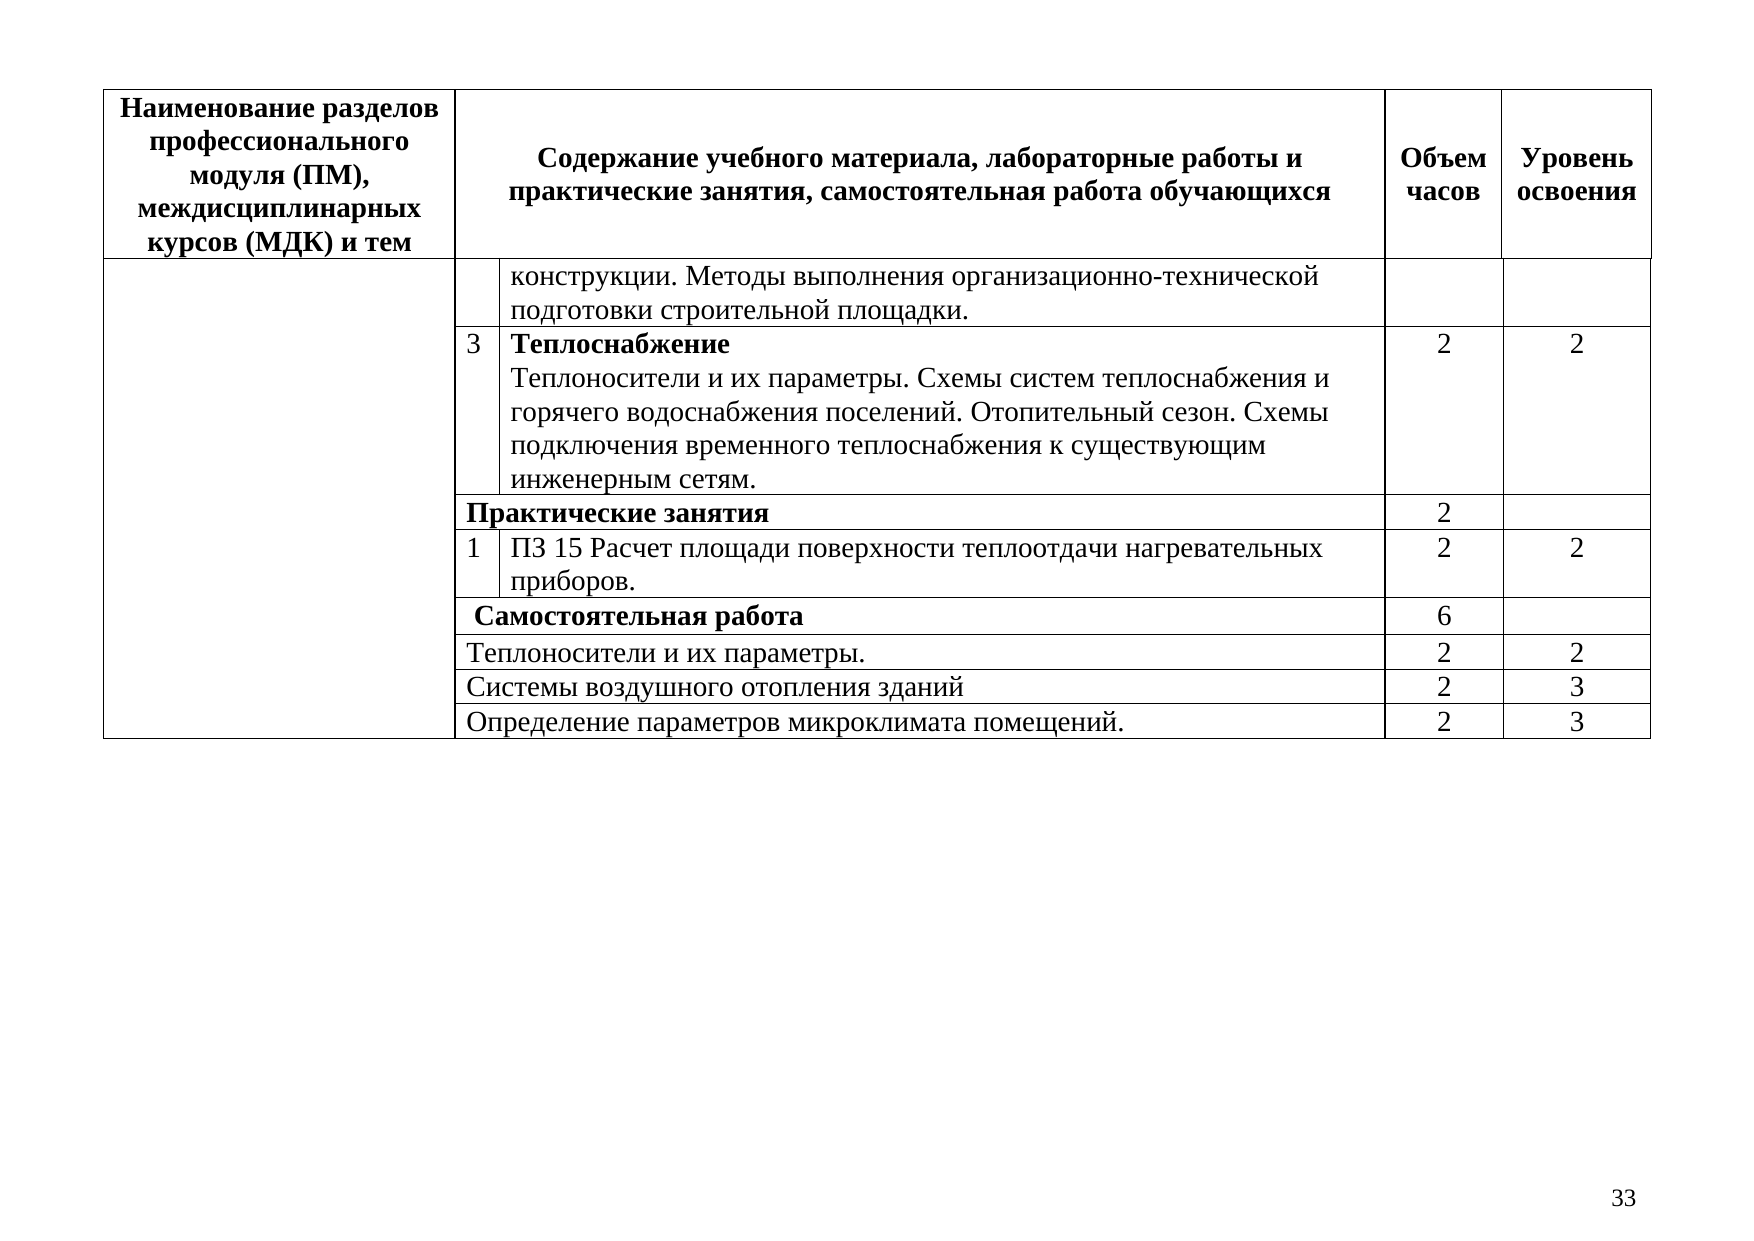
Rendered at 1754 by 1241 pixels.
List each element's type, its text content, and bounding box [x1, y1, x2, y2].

table_cell 2 [1504, 259, 1650, 326]
table_header Уровень освоения [1502, 90, 1651, 257]
table_cell Самостоятельная работа [456, 598, 1384, 634]
table_cell 2 [1504, 327, 1650, 494]
table_cell 2 [1504, 530, 1650, 597]
table_cell 2 [1386, 530, 1503, 597]
table_cell 3 [456, 327, 499, 494]
table_cell 2 [1386, 704, 1503, 738]
table_header Объем часов [1386, 90, 1501, 257]
table_cell 2 [1504, 635, 1650, 668]
table_cell 2 [1386, 670, 1503, 703]
table_header Содержание учебного материала, лабораторные работы и практические занятия, самостоятельная работа обучающихся [456, 90, 1384, 257]
table_cell 3 [1504, 670, 1650, 703]
table_header Наименование разделов профессионального модуля (ПМ), междисциплинарных курсов (МДК) и тем [104, 90, 454, 257]
table_cell 2 [1386, 259, 1503, 326]
table_cell Теплоносители и их параметры. [456, 635, 1384, 668]
table_cell [1504, 495, 1650, 529]
table_cell Определение параметров микроклимата помещений. [456, 704, 1384, 738]
table_cell 2 [456, 259, 499, 326]
table_cell Практические занятия [456, 495, 1384, 529]
table_cell [1504, 598, 1650, 634]
table_cell 2 [1386, 495, 1503, 529]
table_cell Теплоснабжение Теплоносители и их параметры. Схемы систем теплоснабжения и горячего водоснабжения поселений. Отопительный сезон. Схемы подключения временного теплоснабжения к существующим инженерным сетям. [500, 327, 1384, 494]
table_cell Системы воздушного отопления зданий [456, 670, 1384, 703]
table_cell 6 [1386, 598, 1503, 634]
table_cell 2 [1386, 635, 1503, 668]
table_cell 2 [1386, 327, 1503, 494]
table_cell 3 [1504, 704, 1650, 738]
table_cell 1 [456, 530, 499, 597]
table_cell ПЗ 15 Расчет площади поверхности теплоотдачи нагревательных приборов. [500, 530, 1384, 597]
